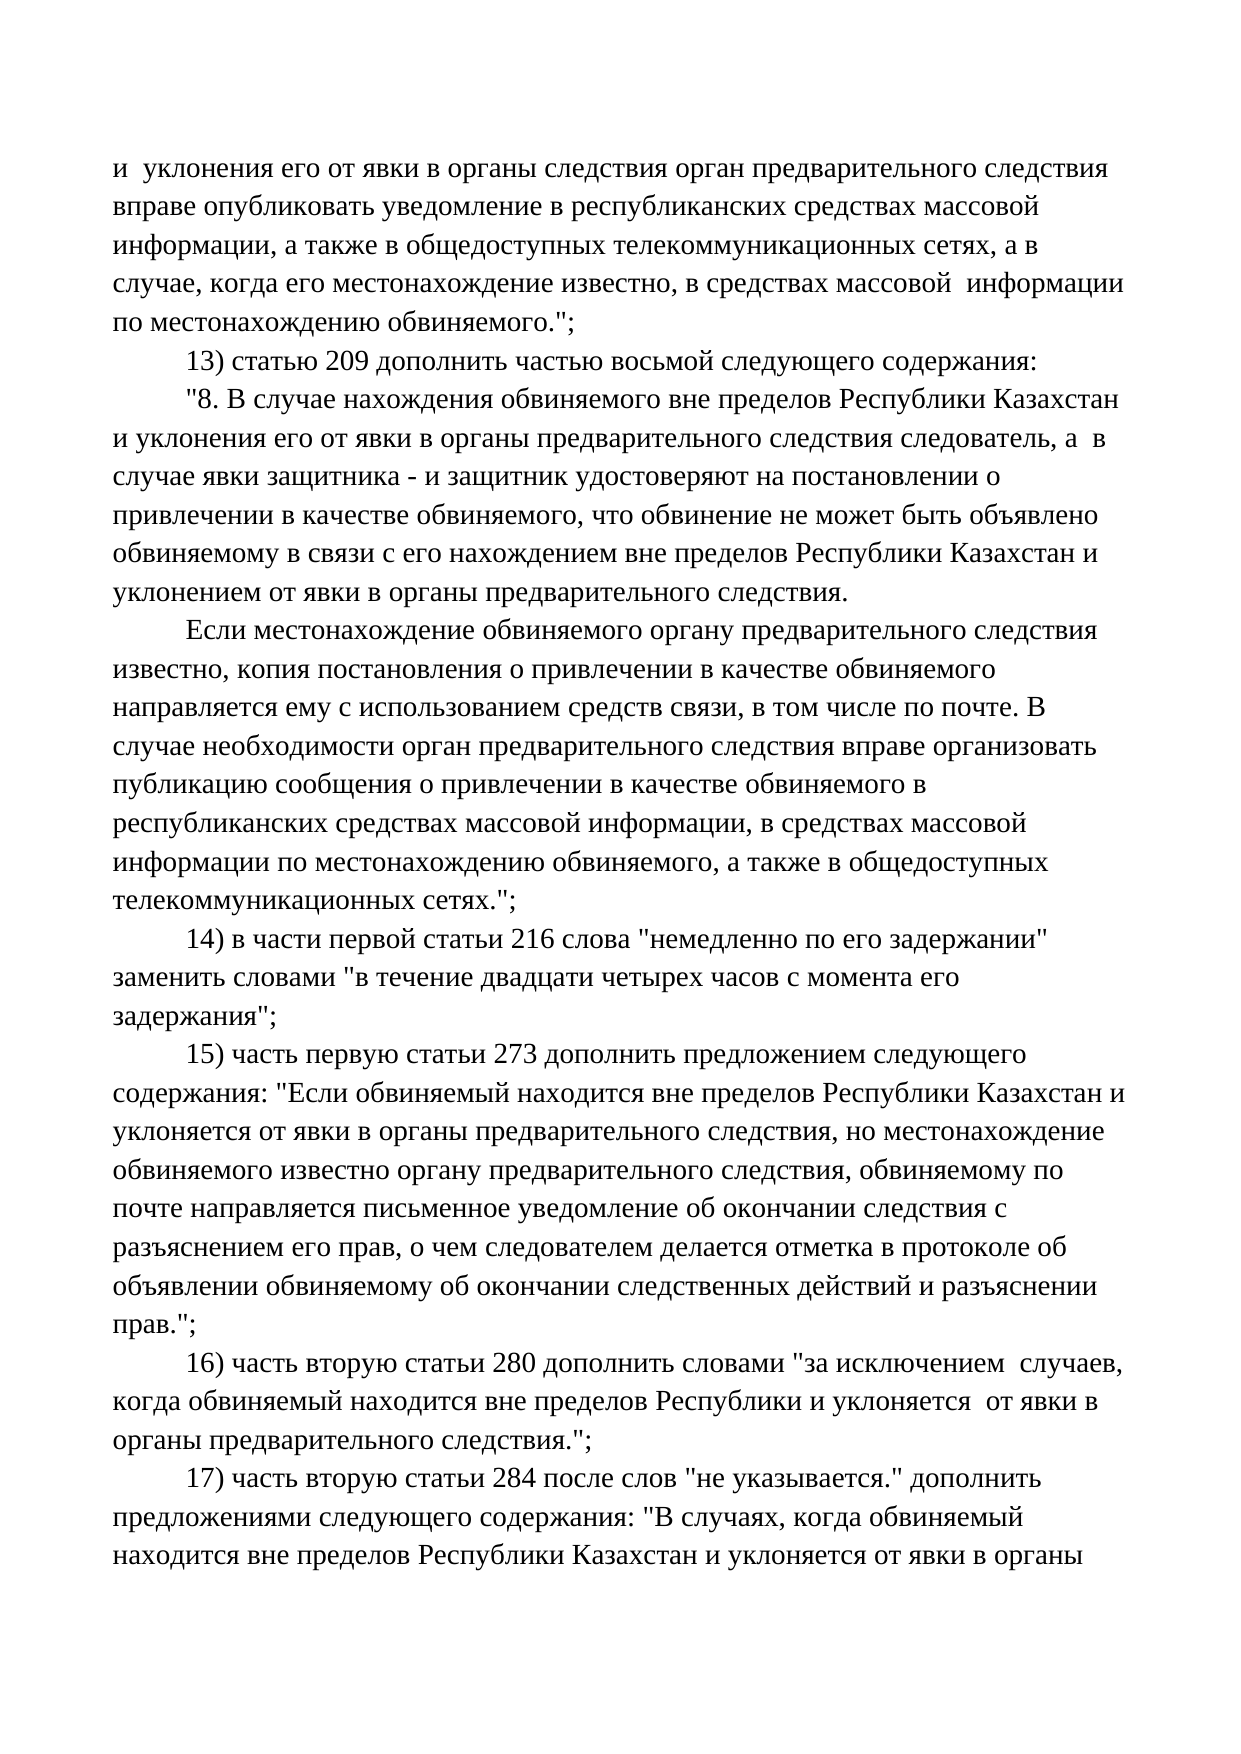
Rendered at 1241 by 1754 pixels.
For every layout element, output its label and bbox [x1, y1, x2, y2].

text [112, 150, 1128, 1571]
